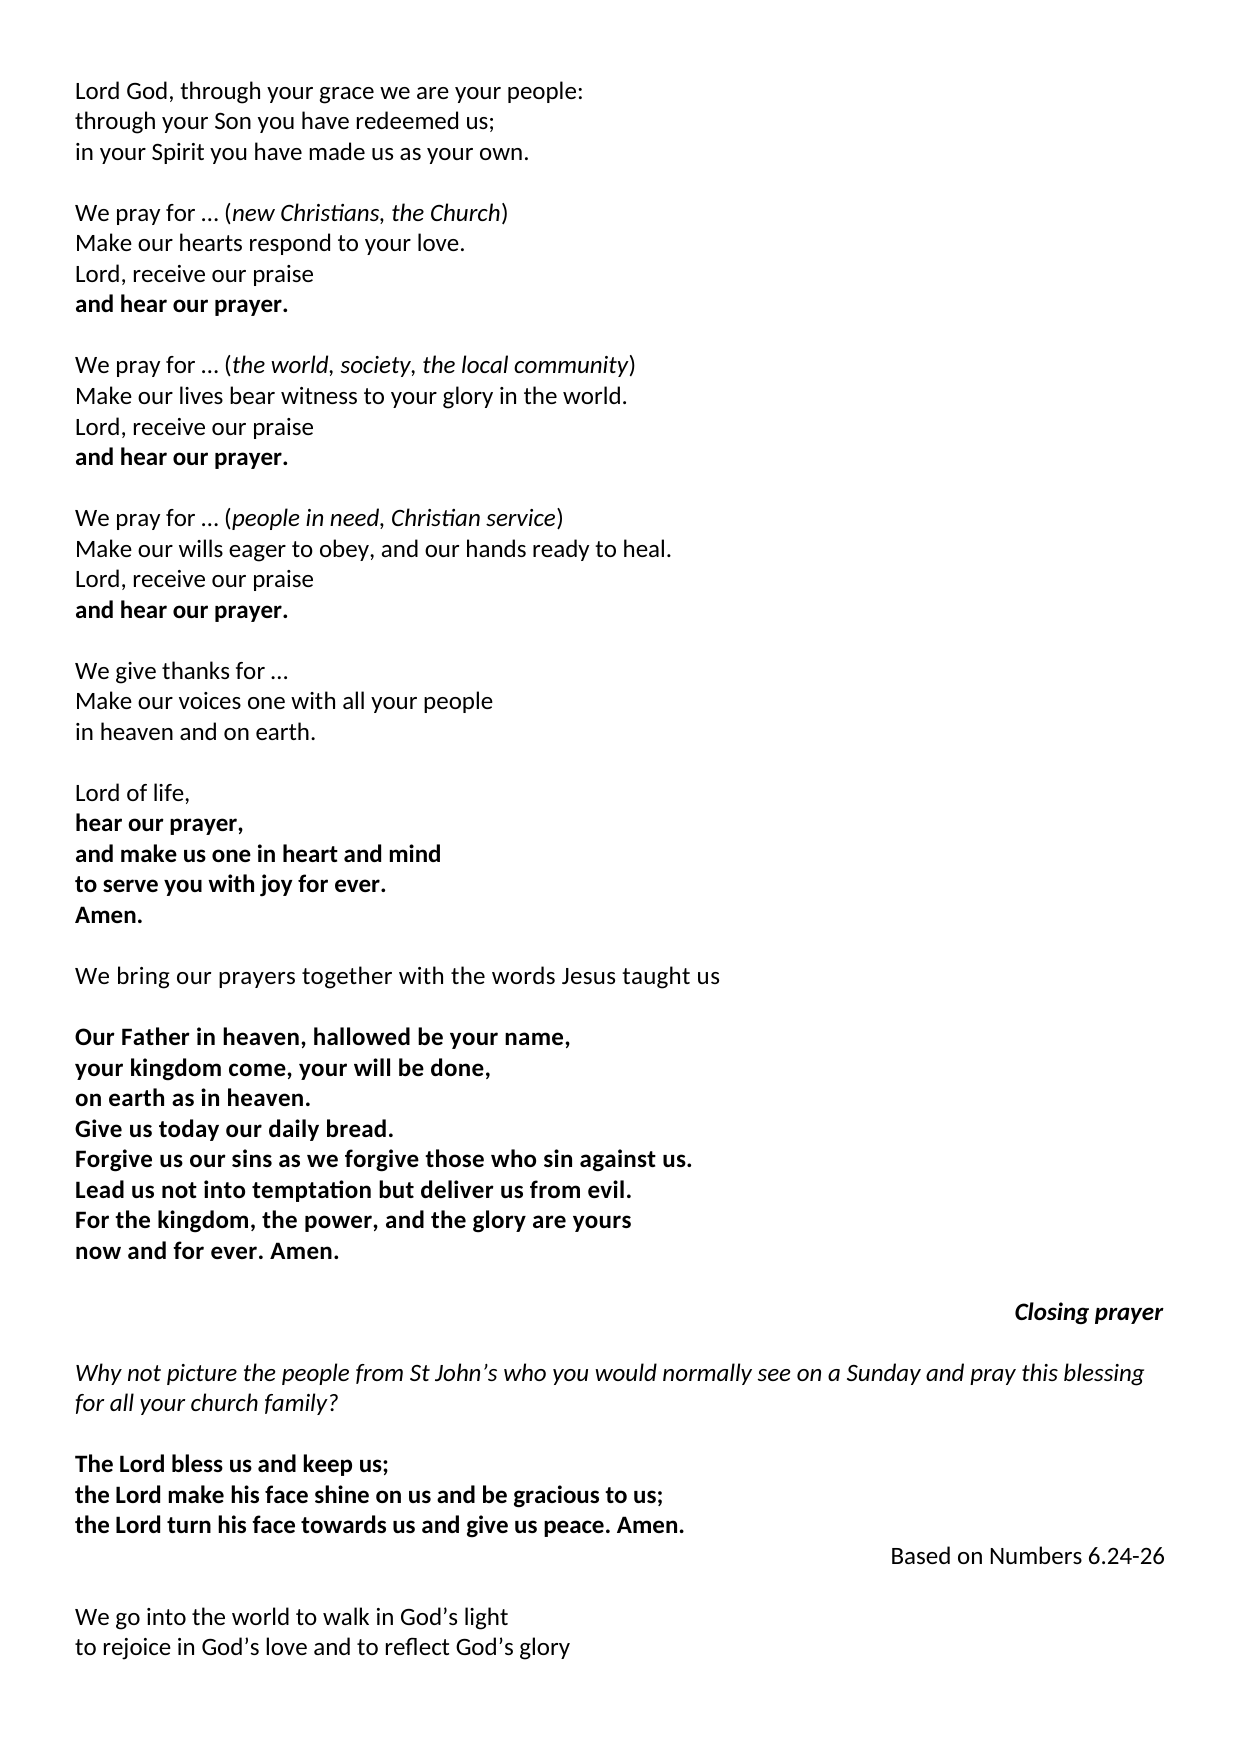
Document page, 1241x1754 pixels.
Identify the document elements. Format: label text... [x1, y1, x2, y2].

text Lord God, through your grace we are your people: [75, 75, 1165, 106]
text We pray for … (people in need, Christian service) [75, 502, 1165, 533]
text Lord, receive our praise [75, 258, 1165, 289]
text Lord, receive our praise [75, 563, 1165, 594]
text Based on Numbers 6.24-26 [75, 1540, 1165, 1571]
text on earth as in heaven. [75, 1082, 1165, 1113]
text Lord of life, [75, 777, 1165, 807]
text We pray for … (the world, society, the local community) [75, 350, 1165, 380]
text For the kingdom, the power, and the glory are yours [75, 1204, 1165, 1235]
text Make our lives bear witness to your glory in the world. [75, 380, 1165, 411]
text and make us one in heart and mind [75, 838, 1165, 868]
text We give thanks for … [75, 655, 1165, 685]
text We pray for … (new Christians, the Church) [75, 197, 1165, 228]
text Amen. [75, 899, 1165, 929]
text Make our wills eager to obey, and our hands ready to heal. [75, 533, 1165, 563]
text Forgive us our sins as we forgive those who sin against us. [75, 1143, 1165, 1174]
text and hear our prayer. [75, 594, 1165, 624]
text hear our prayer, [75, 807, 1165, 838]
text Why not picture the people from St John’s who you would normally see on a Sunday and pray this blessing for all your church family? [75, 1357, 1165, 1418]
text through your Son you have redeemed us; [75, 106, 1165, 136]
text to rejoice in God’s love and to reflect God’s glory [75, 1632, 1165, 1662]
text The Lord bless us and keep us; [75, 1448, 1165, 1479]
text in your Spirit you have made us as your own. [75, 136, 1165, 167]
text and hear our prayer. [75, 289, 1165, 319]
text your kingdom come, your will be done, [75, 1052, 1165, 1082]
text Lord, receive our praise [75, 411, 1165, 441]
text to serve you with joy for ever. [75, 868, 1165, 899]
text and hear our prayer. [75, 441, 1165, 472]
text Make our voices one with all your people [75, 685, 1165, 716]
text We go into the world to walk in God’s light [75, 1601, 1165, 1632]
text Give us today our daily bread. [75, 1113, 1165, 1143]
text Make our hearts respond to your love. [75, 228, 1165, 258]
text the Lord make his face shine on us and be gracious to us; [75, 1479, 1165, 1509]
text We bring our prayers together with the words Jesus taught us [75, 960, 1165, 991]
text Closing prayer [75, 1296, 1165, 1326]
text Our Father in heaven, hallowed be your name, [75, 1021, 1165, 1052]
text Lead us not into temptation but deliver us from evil. [75, 1174, 1165, 1204]
text in heaven and on earth. [75, 716, 1165, 746]
text the Lord turn his face towards us and give us peace. Amen. [75, 1509, 1165, 1540]
text now and for ever. Amen. [75, 1235, 1165, 1265]
